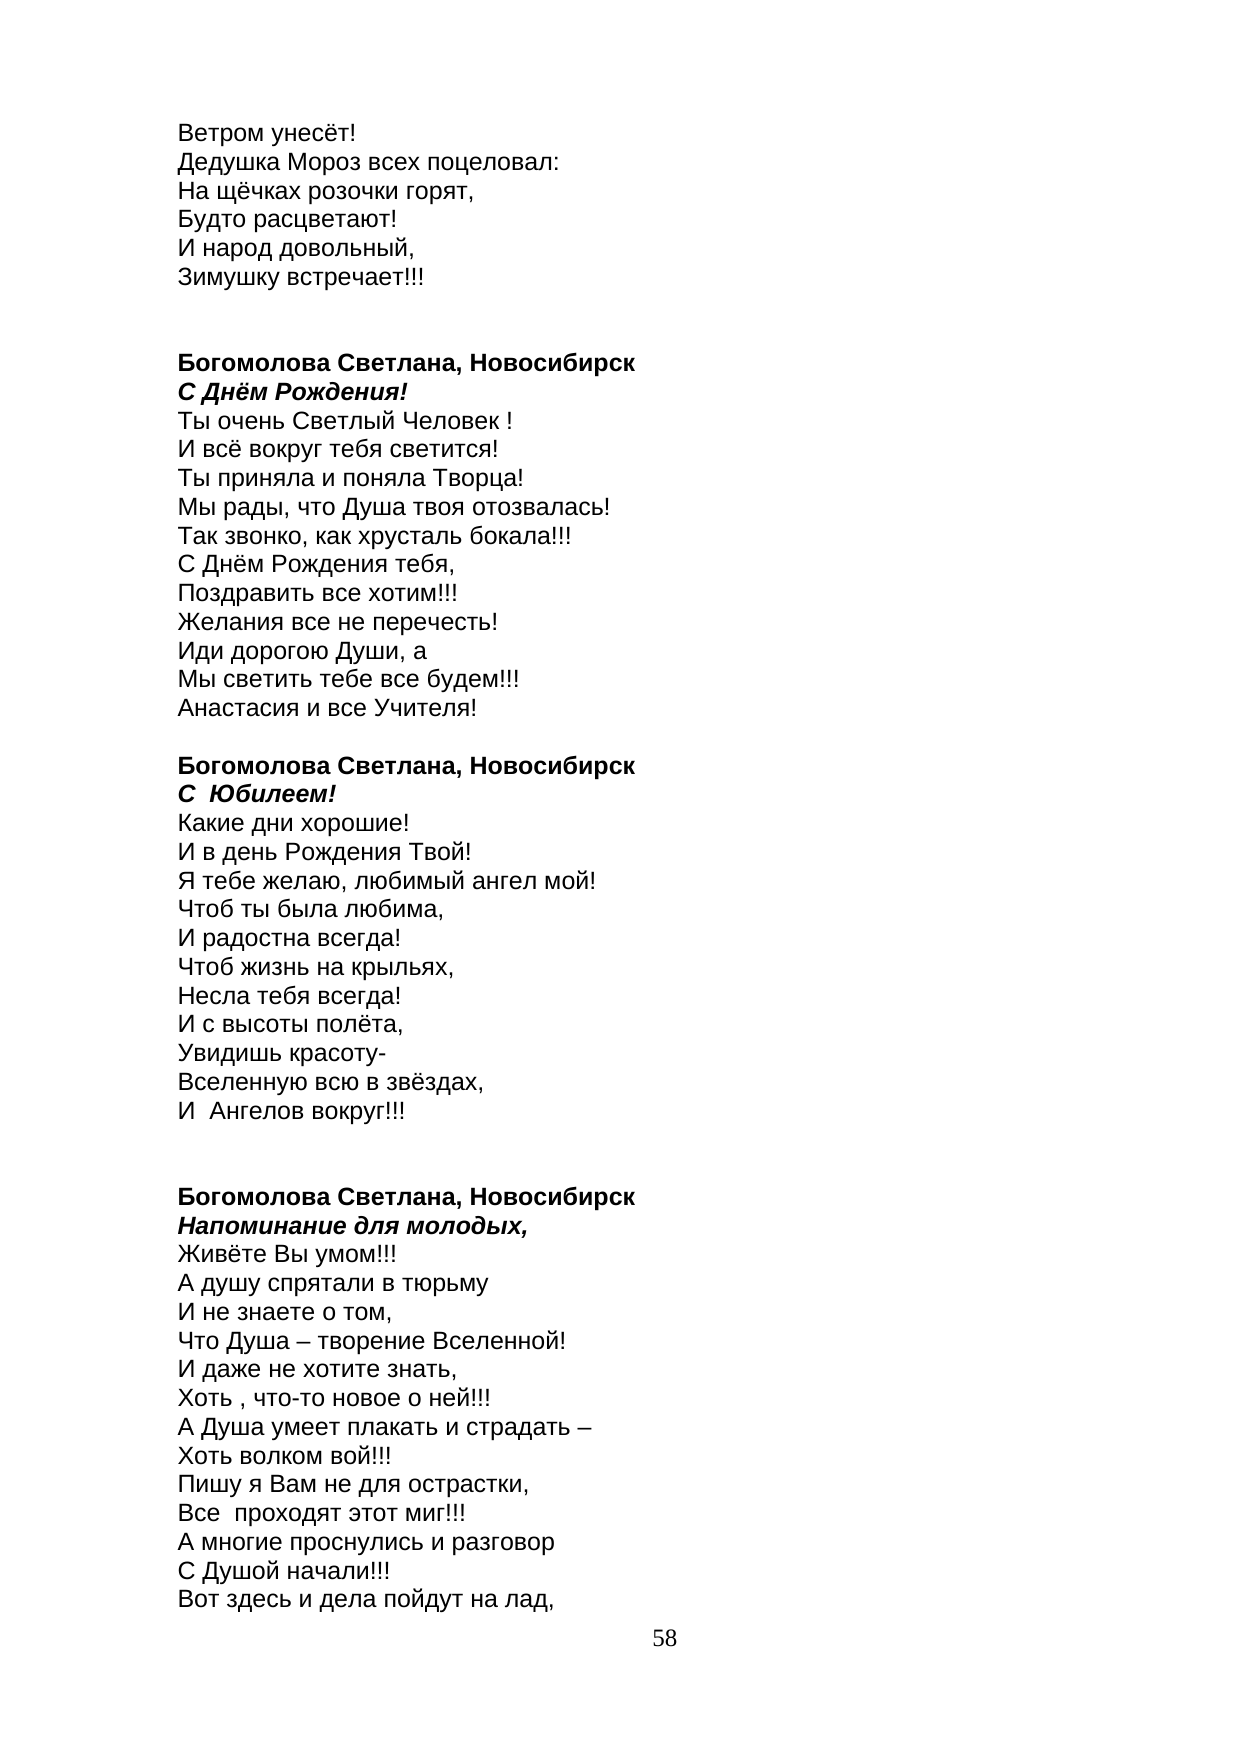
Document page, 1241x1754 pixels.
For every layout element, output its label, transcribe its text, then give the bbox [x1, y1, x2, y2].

text А душу спрятали в тюрьму [177, 1268, 1152, 1297]
text И с высоты полёта, [177, 1009, 1152, 1038]
text И Ангелов вокруг!!! [177, 1096, 1152, 1124]
text Живёте Вы умом!!! [177, 1239, 1152, 1268]
text Мы рады, что Душа твоя отозвалась! [177, 492, 1152, 521]
text И народ довольный, [177, 233, 1152, 262]
text Иди дорогою Души, а [177, 636, 1152, 664]
text Так звонко, как хрусталь бокала!!! [177, 521, 1152, 549]
text Напоминание для молодых, [177, 1211, 1152, 1239]
text Зимушку встречает!!! [177, 262, 1152, 291]
text Вселенную всю в звёздах, [177, 1067, 1152, 1096]
text И всё вокруг тебя светится! [177, 434, 1152, 463]
text Богомолова Светлана, Новосибирск [177, 348, 1152, 377]
text И в день Рождения Твой! [177, 837, 1152, 866]
text Желания все не перечесть! [177, 607, 1152, 636]
text Будто расцветают! [177, 204, 1152, 233]
text Чтоб ты была любима, [177, 894, 1152, 923]
text Хоть волком вой!!! [177, 1441, 1152, 1469]
text И даже не хотите знать, [177, 1354, 1152, 1383]
text Ветром унесёт! [177, 118, 1152, 147]
text Богомолова Светлана, Новосибирск [177, 751, 1152, 779]
text Пишу я Вам не для острастки, [177, 1469, 1152, 1498]
text И радостна всегда! [177, 923, 1152, 952]
text Несла тебя всегда! [177, 981, 1152, 1009]
text Увидишь красоту- [177, 1038, 1152, 1067]
text Что Душа – творение Вселенной! [177, 1326, 1152, 1354]
text С Днём Рождения! [177, 377, 1152, 406]
text Все проходят этот миг!!! [177, 1498, 1152, 1527]
text С Днём Рождения тебя, [177, 549, 1152, 578]
text Дедушка Мороз всех поцеловал: [177, 147, 1152, 176]
text С Душой начали!!! [177, 1556, 1152, 1584]
text Мы светить тебе все будем!!! [177, 664, 1152, 693]
text Ты очень Светлый Человек ! [177, 406, 1152, 434]
text Я тебе желаю, любимый ангел мой! [177, 866, 1152, 894]
text Поздравить все хотим!!! [177, 578, 1152, 607]
text Хоть , что-то новое о ней!!! [177, 1383, 1152, 1412]
text Богомолова Светлана, Новосибирск [177, 1182, 1152, 1211]
text Какие дни хорошие! [177, 808, 1152, 837]
text И не знаете о том, [177, 1297, 1152, 1326]
text Вот здесь и дела пойдут на лад, [177, 1584, 1152, 1613]
text Анастасия и все Учителя! [177, 693, 1152, 722]
text Ты приняла и поняла Творца! [177, 463, 1152, 492]
text На щёчках розочки горят, [177, 176, 1152, 204]
text С Юбилеем! [177, 779, 1152, 808]
text А многие проснулись и разговор [177, 1527, 1152, 1556]
text А Душа умеет плакать и страдать – [177, 1412, 1152, 1441]
text Чтоб жизнь на крыльях, [177, 952, 1152, 981]
